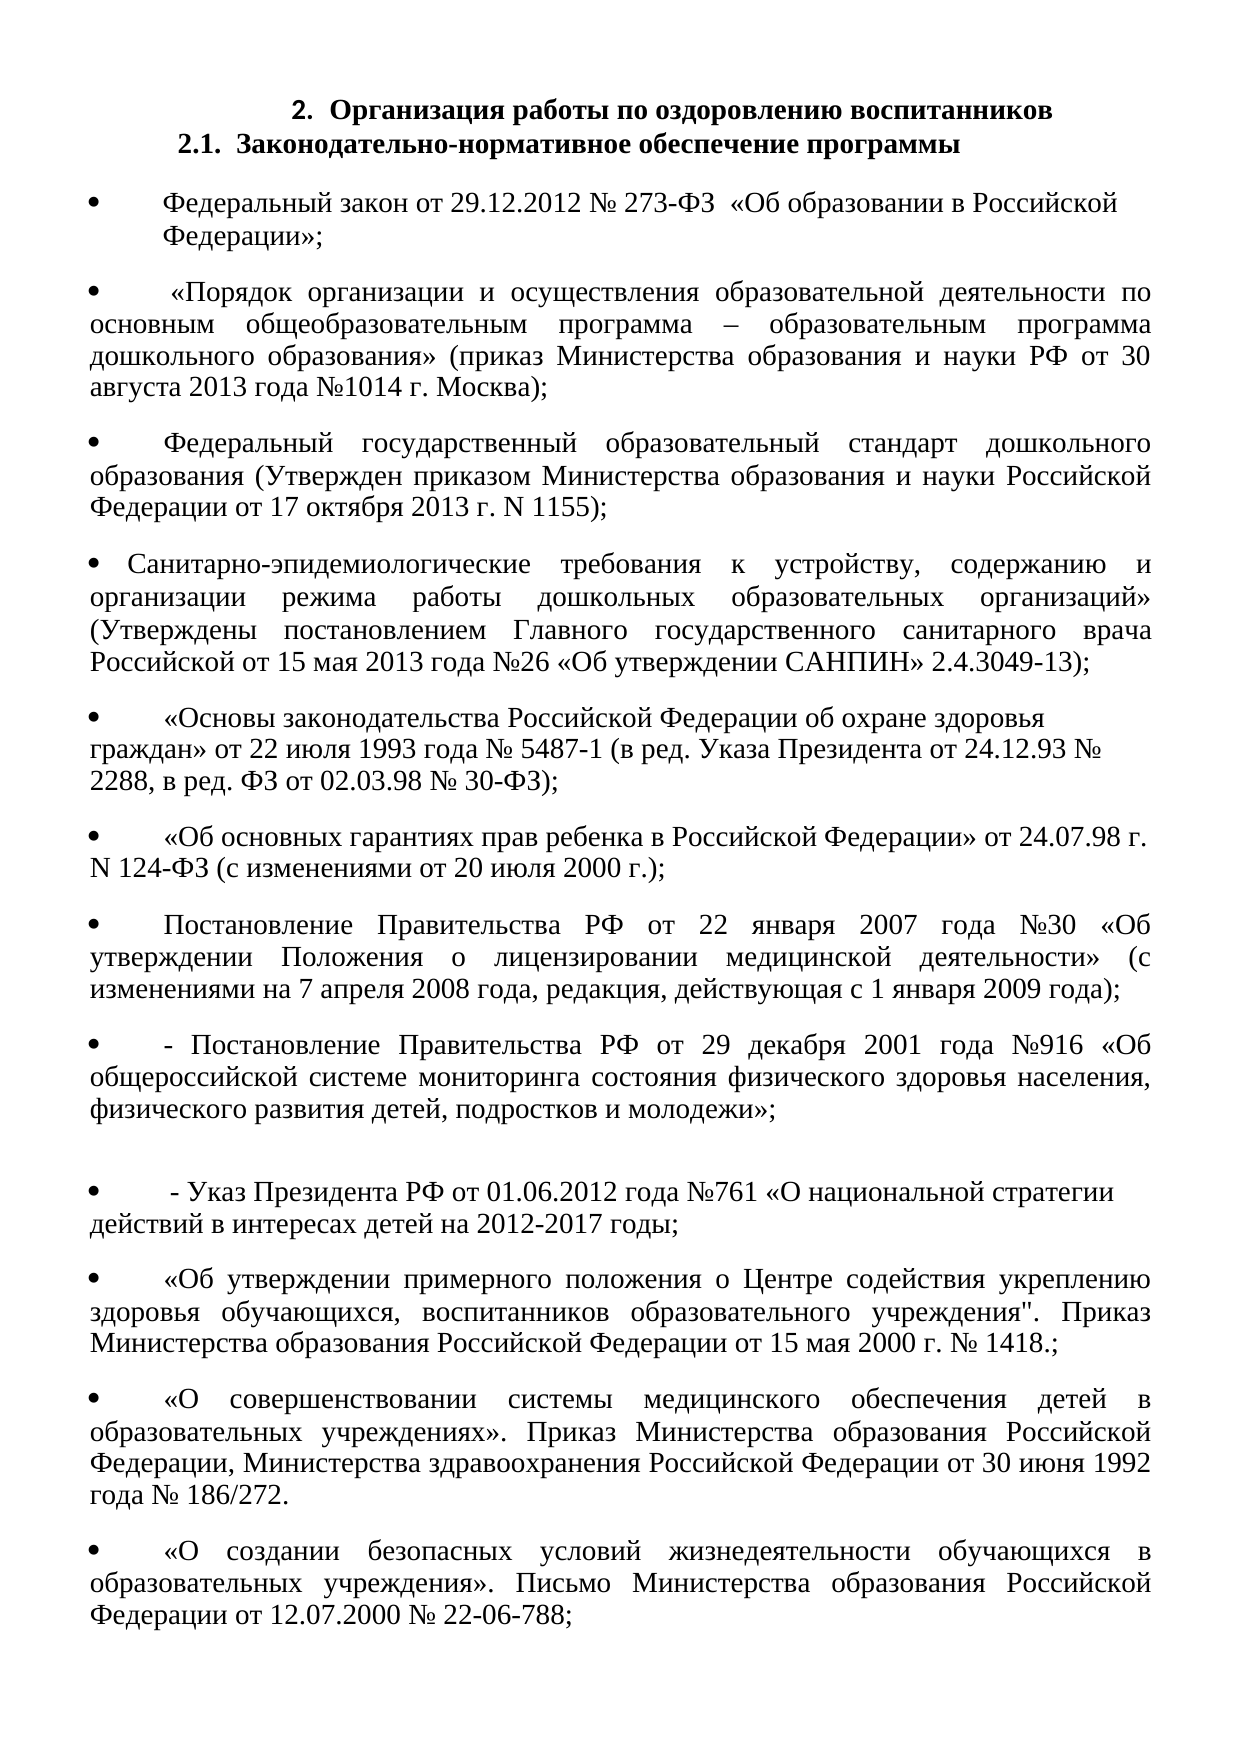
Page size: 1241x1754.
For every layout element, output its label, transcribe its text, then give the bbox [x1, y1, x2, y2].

list «О создании безопасных условий жизнедеятельности обучающихся в образовательных учреждения». Письмо Министерства образования Российской Федерации от 12.07.2000 № 22-06-788; [89, 1535, 1152, 1631]
list «О совершенствовании системы медицинского обеспечения детей в образовательных учреждениях». Приказ Министерства образования Российской Федерации, Министерства здравоохранения Российской Федерации от 30 июня 1992 года № 186/272. [89, 1383, 1152, 1511]
list «Порядок организации и осуществления образовательной деятельности по основным общеобразовательным программа – образовательным программа дошкольного образования» (приказ Министерства образования и науки РФ от 30 августа 2013 года №1014 г. Москва); [89, 276, 1152, 403]
list «Основы законодательства Российской Федерации об охране здоровья граждан» от 22 июля 1993 года № 5487-1 (в ред. Указа Президента от 24.12.93 № 2288, в ред. ФЗ от 02.03.98 № 30-ФЗ); [89, 702, 1152, 797]
list Организация работы по оздоровлению воспитанников [291, 91, 1152, 127]
list Федеральный государственный образовательный стандарт дошкольного образования (Утвержден приказом Министерства образования и науки Российской Федерации от 17 октября 2013 г. N 1155); [89, 427, 1152, 523]
list Постановление Правительства РФ от 22 января 2007 года №30 «Об утверждении Положения о лицензировании медицинской деятельности» (с изменениями на 7 апреля 2008 года, редакция, действующая с 1 января 2009 года); [89, 908, 1152, 1005]
list «Об основных гарантиях прав ребенка в Российской Федерации» от 24.07.98 г. N 124-ФЗ (с изменениями от 20 июля 2000 г.); [89, 821, 1152, 884]
list «Об утверждении примерного положения о Центре содействия укреплению здоровья обучающихся, воспитанников образовательного учреждения". Приказ Министерства образования Российской Федерации от 15 мая 2000 г. № 1418.; [89, 1263, 1152, 1359]
list - Указ Президента РФ от 01.06.2012 года №761 «О национальной стратегии действий в интересах детей на 2012-2017 годы; [89, 1176, 1152, 1239]
list Санитарно-эпидемиологические требования к устройству, содержанию и организации режима работы дошкольных образовательных организаций» (Утверждены постановлением Главного государственного санитарного врача Российской от 15 мая 2013 года №26 «Об утверждении САНПИН» 2.4.3049-13); [89, 547, 1152, 678]
text 2.1. Законодательно-нормативное обеспечение программы [89, 127, 1152, 160]
list - Постановление Правительства РФ от 29 декабря 2001 года №916 «Об общероссийской системе мониторинга состояния физического здоровья населения, физического развития детей, подростков и молодежи»; [89, 1029, 1152, 1125]
list Федеральный закон от 29.12.2012 № 273-ФЗ «Об образовании в Российской Федерации»; [89, 186, 1152, 252]
